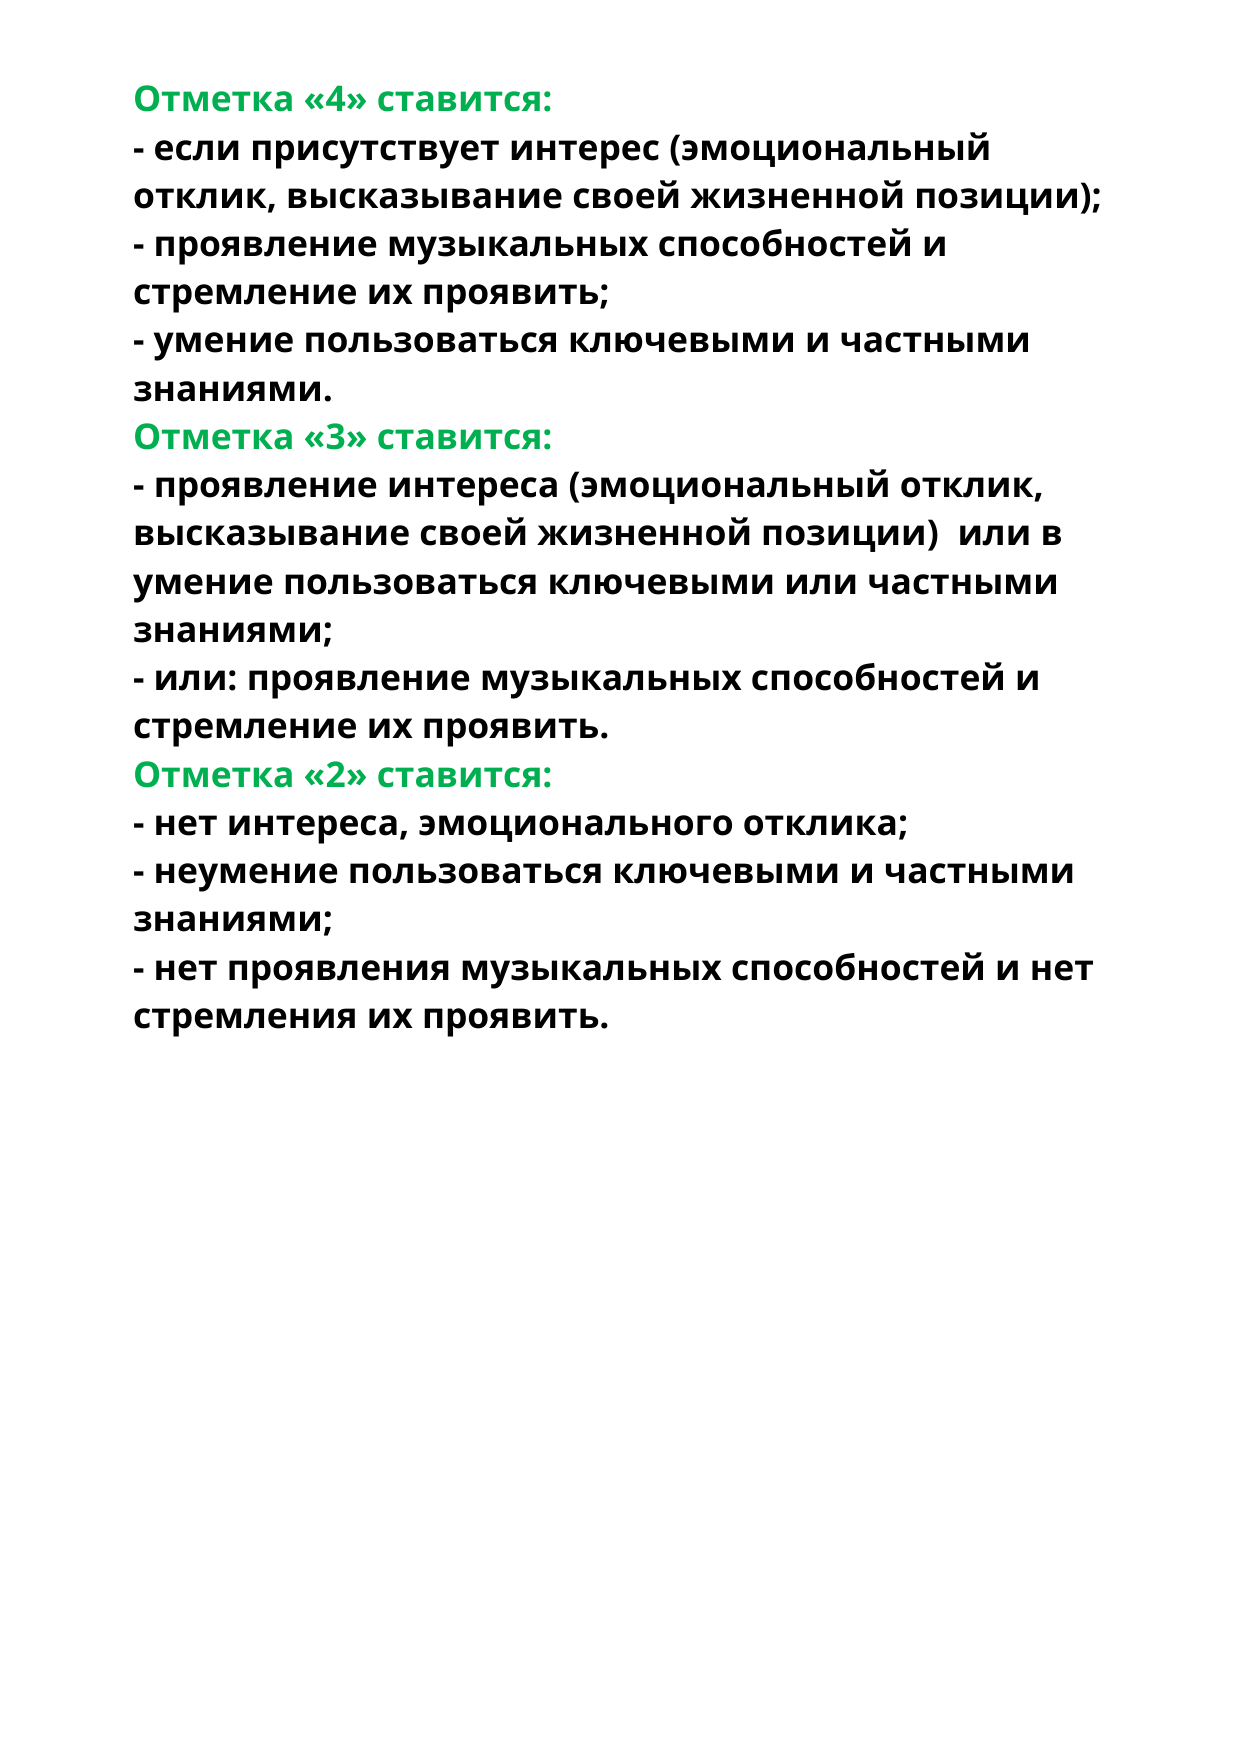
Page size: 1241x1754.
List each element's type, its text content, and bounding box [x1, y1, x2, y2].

text - проявление музыкальных способностей и стремление их проявить; [133, 218, 1122, 315]
text - нет интереса, эмоционального отклика; [133, 797, 1122, 846]
text Отметка «4» ставится: [133, 74, 1122, 122]
text Отметка «3» ставится: [133, 411, 1122, 460]
text - нет проявления музыкальных способностей и нет стремления их проявить. [133, 942, 1122, 1038]
text - неумение пользоваться ключевыми и частными знаниями; [133, 846, 1122, 942]
text - проявление интереса (эмоциональный отклик, высказывание своей жизненной позиции) или в умение пользоваться ключевыми или частными знаниями; [133, 460, 1122, 653]
text Отметка «2» ставится: [133, 749, 1122, 797]
text - или: проявление музыкальных способностей и стремление их проявить. [133, 653, 1122, 749]
text - если присутствует интерес (эмоциональный отклик, высказывание своей жизненной позиции); [133, 122, 1122, 218]
text - умение пользоваться ключевыми и частными знаниями. [133, 315, 1122, 411]
